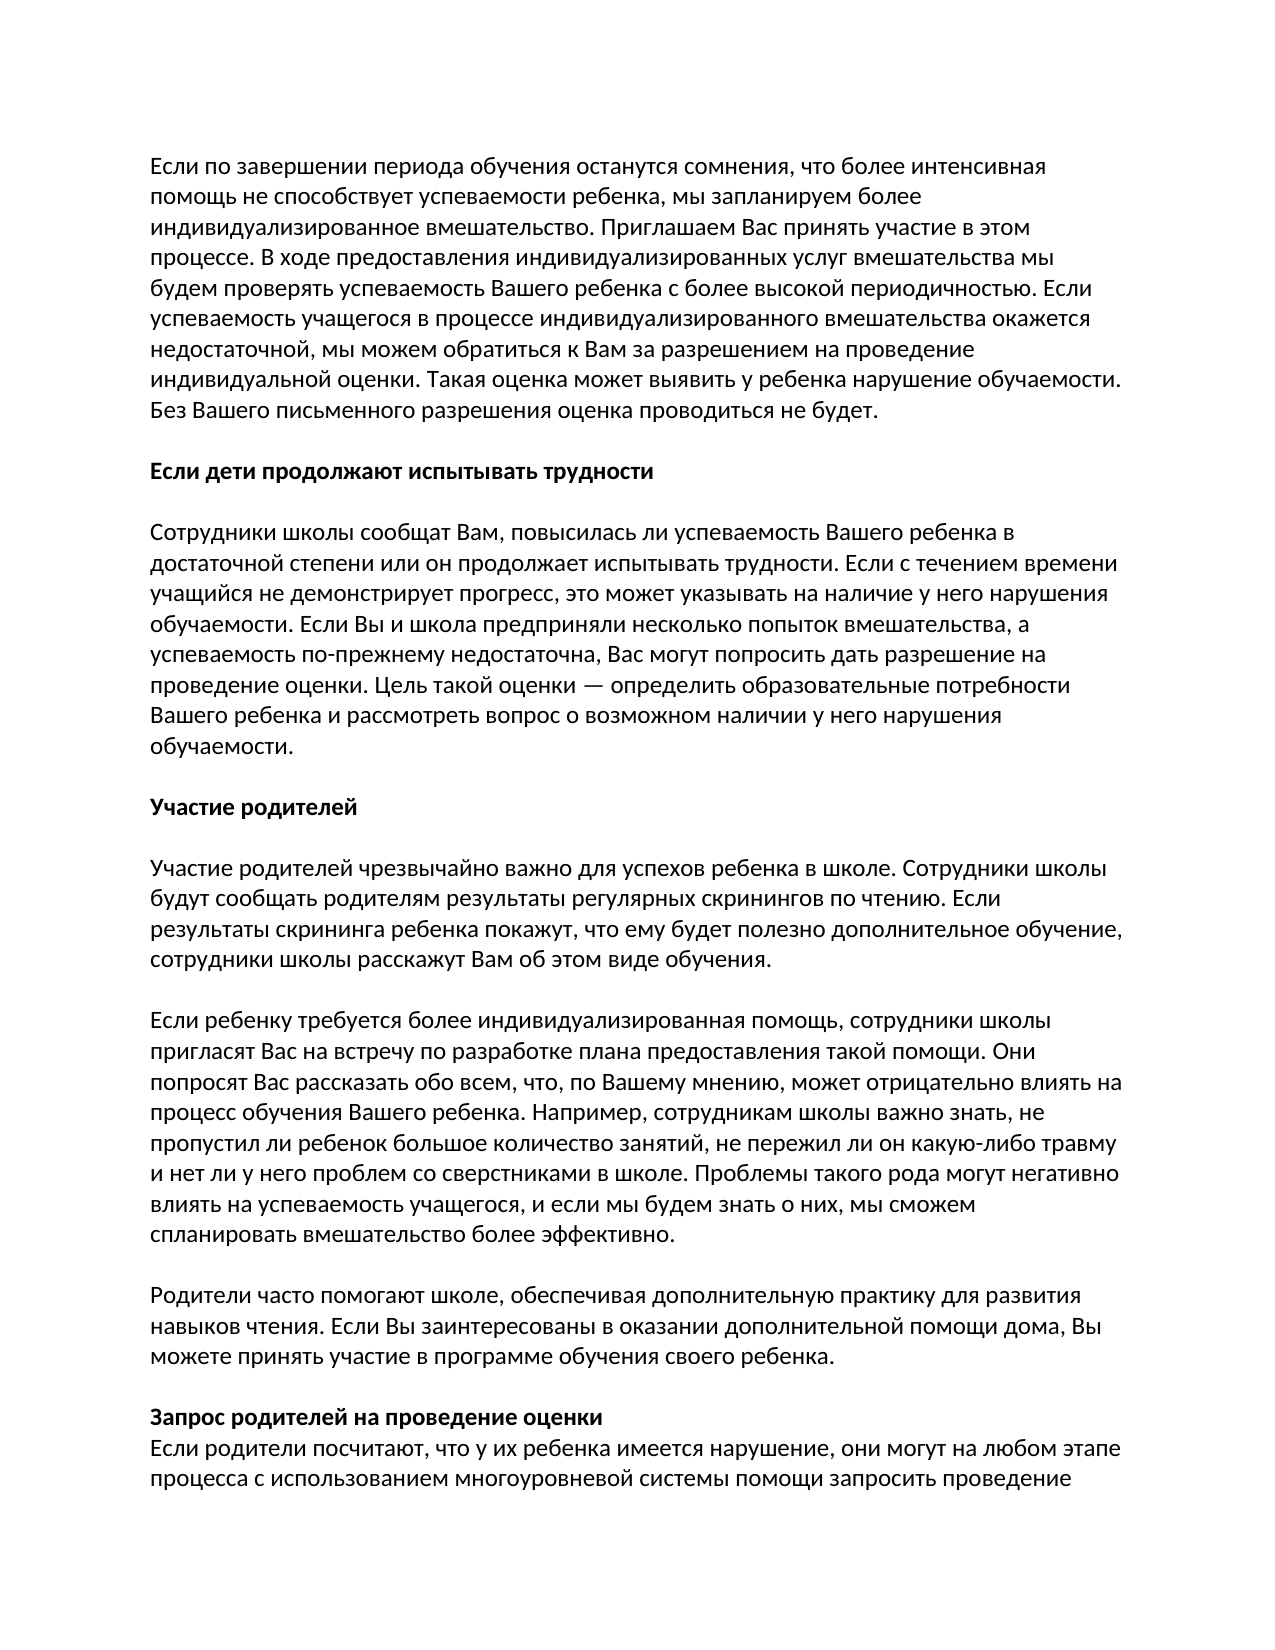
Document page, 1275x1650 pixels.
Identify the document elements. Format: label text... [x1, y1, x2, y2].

text Если ребенку требуется более индивидуализированная помощь, сотрудники школы пригласят Вас на встречу по разработке плана предоставления такой помощи. Они попросят Вас рассказать обо всем, что, по Вашему мнению, может отрицательно влиять на процесс обучения Вашего ребенка. Например, сотрудникам школы важно знать, не пропустил ли ребенок большое количество занятий, не пережил ли он какую-либо травму и нет ли у него проблем со сверстниками в школе. Проблемы такого рода могут негативно влиять на успеваемость учащегося, и если мы будем знать о них, мы сможем спланировать вмешательство более эффективно. [150, 1004, 1125, 1249]
text Если дети продолжают испытывать трудности [150, 455, 1125, 486]
text Сотрудники школы сообщат Вам, повысилась ли успеваемость Вашего ребенка в достаточной степени или он продолжает испытывать трудности. Если с течением времени учащийся не демонстрирует прогресс, это может указывать на наличие у него нарушения обучаемости. Если Вы и школа предприняли несколько попыток вмешательства, а успеваемость по-прежнему недостаточна, Вас могут попросить дать разрешение на проведение оценки. Цель такой оценки — определить образовательные потребности Вашего ребенка и рассмотреть вопрос о возможном наличии у него нарушения обучаемости. [150, 516, 1125, 760]
text Если по завершении периода обучения останутся сомнения, что более интенсивная помощь не способствует успеваемости ребенка, мы запланируем более индивидуализированное вмешательство. Приглашаем Вас принять участие в этом процессе. В ходе предоставления индивидуализированных услуг вмешательства мы будем проверять успеваемость Вашего ребенка с более высокой периодичностью. Если успеваемость учащегося в процессе индивидуализированного вмешательства окажется недостаточной, мы можем обратиться к Вам за разрешением на проведение индивидуальной оценки. Такая оценка может выявить у ребенка нарушение обучаемости. Без Вашего письменного разрешения оценка проводиться не будет. [150, 150, 1125, 425]
text Участие родителей [150, 791, 1125, 821]
text Запрос родителей на проведение оценки [150, 1401, 1125, 1432]
text Участие родителей чрезвычайно важно для успехов ребенка в школе. Сотрудники школы будут сообщать родителям результаты регулярных скринингов по чтению. Если результаты скрининга ребенка покажут, что ему будет полезно дополнительное обучение, сотрудники школы расскажут Вам об этом виде обучения. [150, 852, 1125, 974]
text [150, 1432, 1125, 1493]
text Родители часто помогают школе, обеспечивая дополнительную практику для развития навыков чтения. Если Вы заинтересованы в оказании дополнительной помощи дома, Вы можете принять участие в программе обучения своего ребенка. [150, 1279, 1125, 1371]
